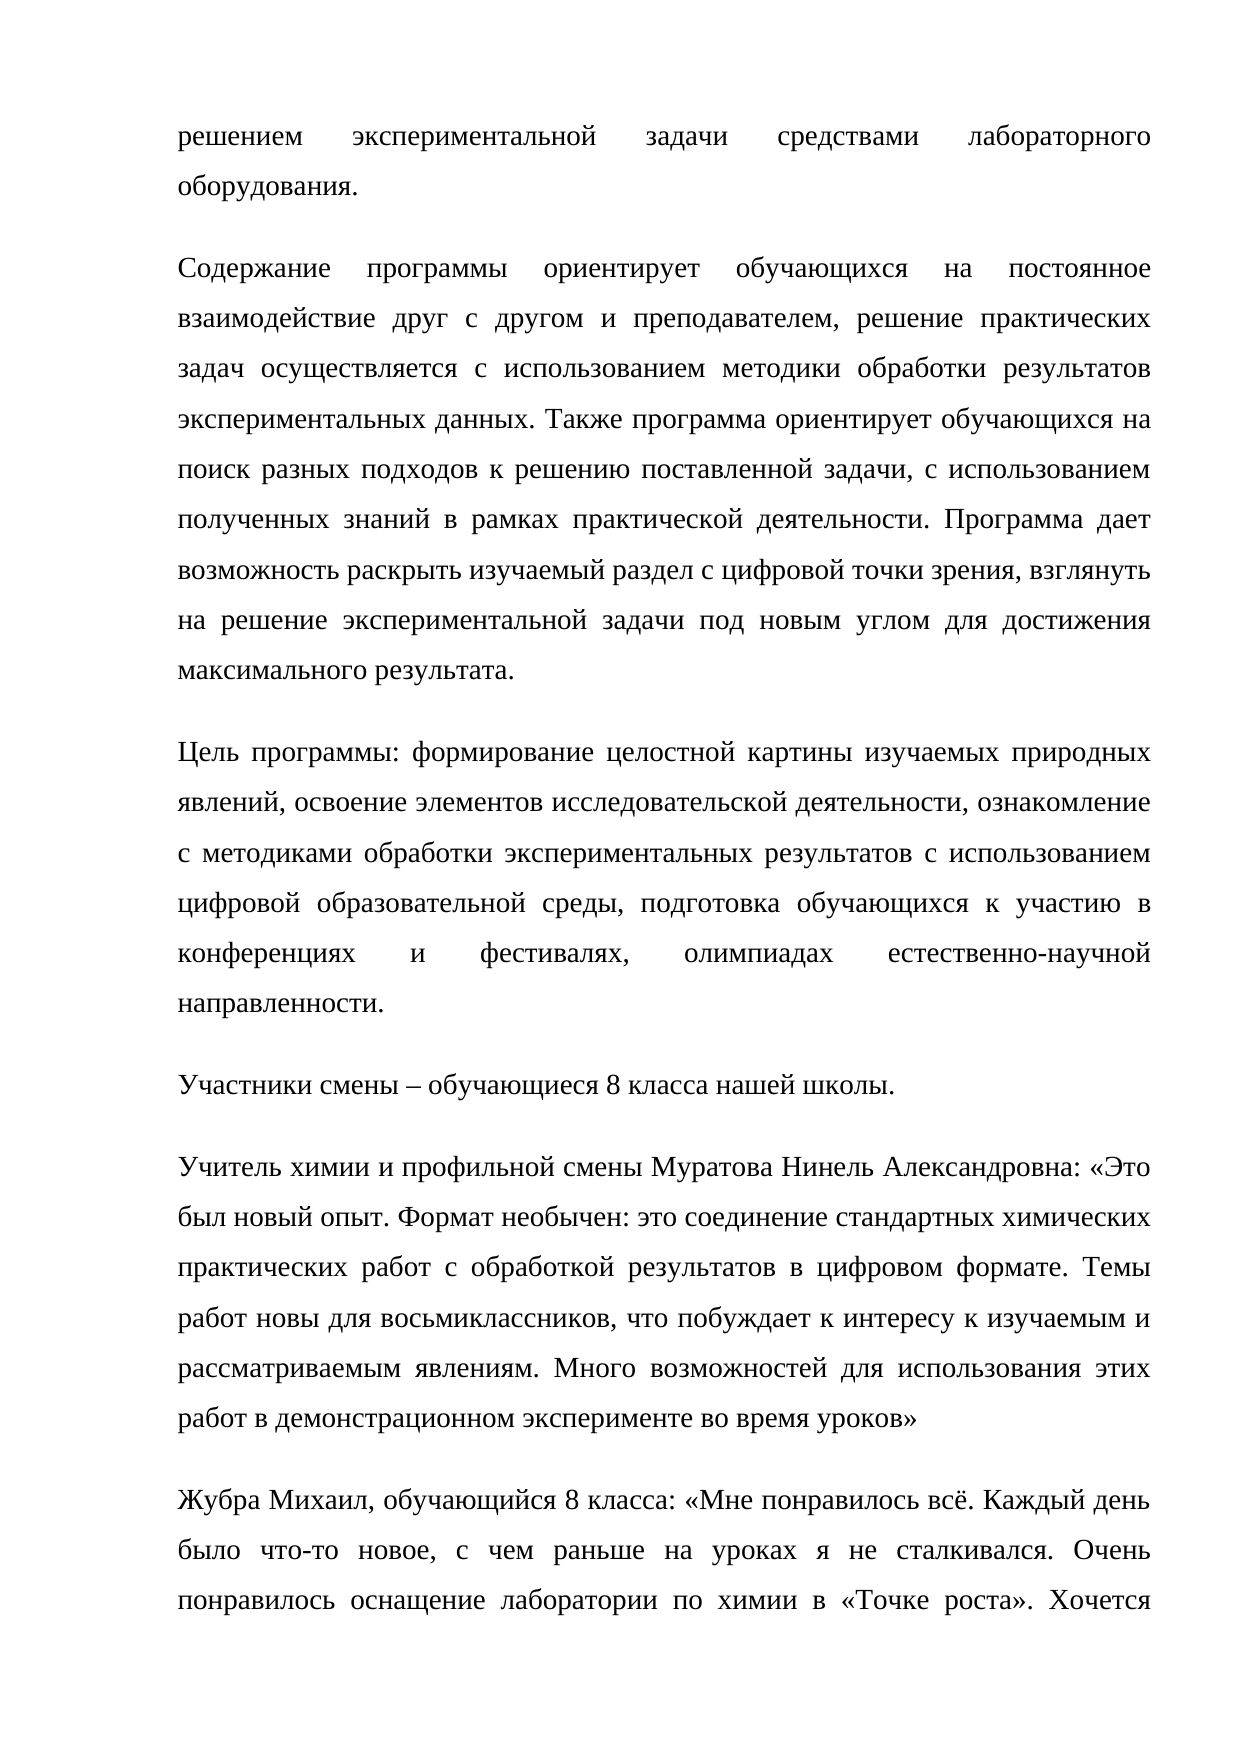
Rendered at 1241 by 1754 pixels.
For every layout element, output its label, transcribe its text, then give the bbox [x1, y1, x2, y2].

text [177, 1482, 1152, 1616]
text Участники смены – обучающиеся 8 класса нашей школы. [177, 1067, 1152, 1101]
text Содержание программы ориентирует обучающихся на постоянное взаимодействие друг с другом и преподавателем, решение практических задач осуществляется с использованием методики обработки результатов экспериментальных данных. Также программа ориентирует обучающихся на поиск разных подходов к решению поставленной задачи, с использованием полученных знаний в рамках практической деятельности. Программа дает возможность раскрыть изучаемый раздел с цифровой точки зрения, взглянуть на решение экспериментальной задачи под новым углом для достижения максимального результата. [177, 250, 1152, 686]
text Учитель химии и профильной смены Муратова Нинель Александровна: «Это был новый опыт. Формат необычен: это соединение стандартных химических практических работ с обработкой результатов в цифровом формате. Темы работ новы для восьмиклассников, что побуждает к интересу к изучаемым и рассматриваемым явлениям. Много возможностей для использования этих работ в демонстрационном эксперименте во время уроков» [177, 1149, 1152, 1434]
text Цель программы: формирование целостной картины изучаемых природных явлений, освоение элементов исследовательской деятельности, ознакомление с методиками обработки экспериментальных результатов с использованием цифровой образовательной среды, подготовка обучающихся к участию в конференциях и фестивалях, олимпиадах естественно-научной направленности. [177, 734, 1152, 1019]
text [177, 118, 1152, 202]
